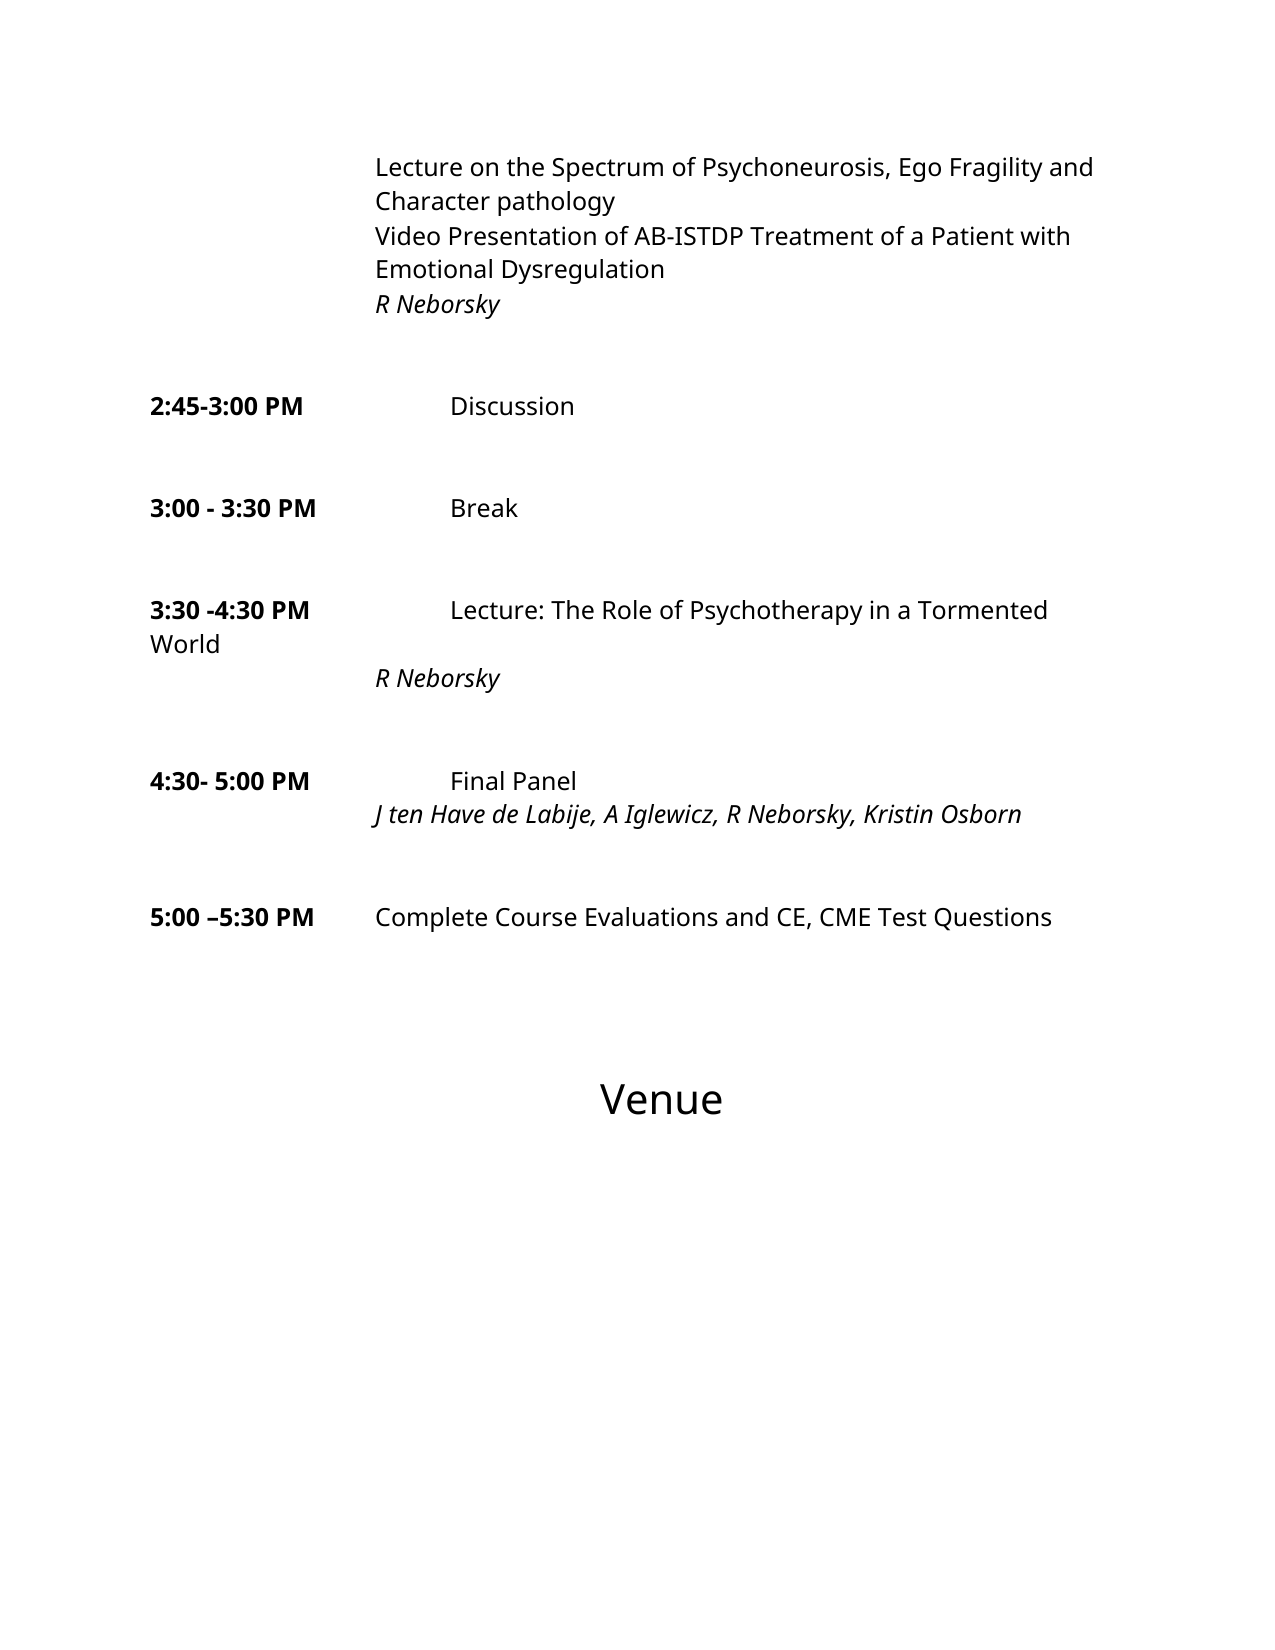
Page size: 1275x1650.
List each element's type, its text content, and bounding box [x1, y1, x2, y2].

text 4:30- 5:00 PM Final Panel [150, 763, 1125, 797]
text 3:00 - 3:30 PM Break [150, 491, 1125, 525]
text R Neborsky [375, 286, 1125, 320]
text 5:00 –5:30 PM Complete Course Evaluations and CE, CME Test Questions [150, 899, 1125, 933]
text 3:30 -4:30 PM Lecture: The Role of Psychotherapy in a Tormented World [150, 593, 1125, 661]
text Video Presentation of AB-ISTDP Treatment of a Patient with Emotional Dysregulation [375, 218, 1125, 286]
text R Neborsky [375, 661, 1125, 695]
text J ten Have de Labije, A Iglewicz, R Neborsky, Kristin Osborn [726, 797, 1125, 831]
text Lecture on the Spectrum of Psychoneurosis, Ego Fragility and Character pathology [375, 150, 1125, 218]
text 2:45-3:00 PM Discussion [150, 388, 1125, 422]
text Venue [525, 1070, 1125, 1126]
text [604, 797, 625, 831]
